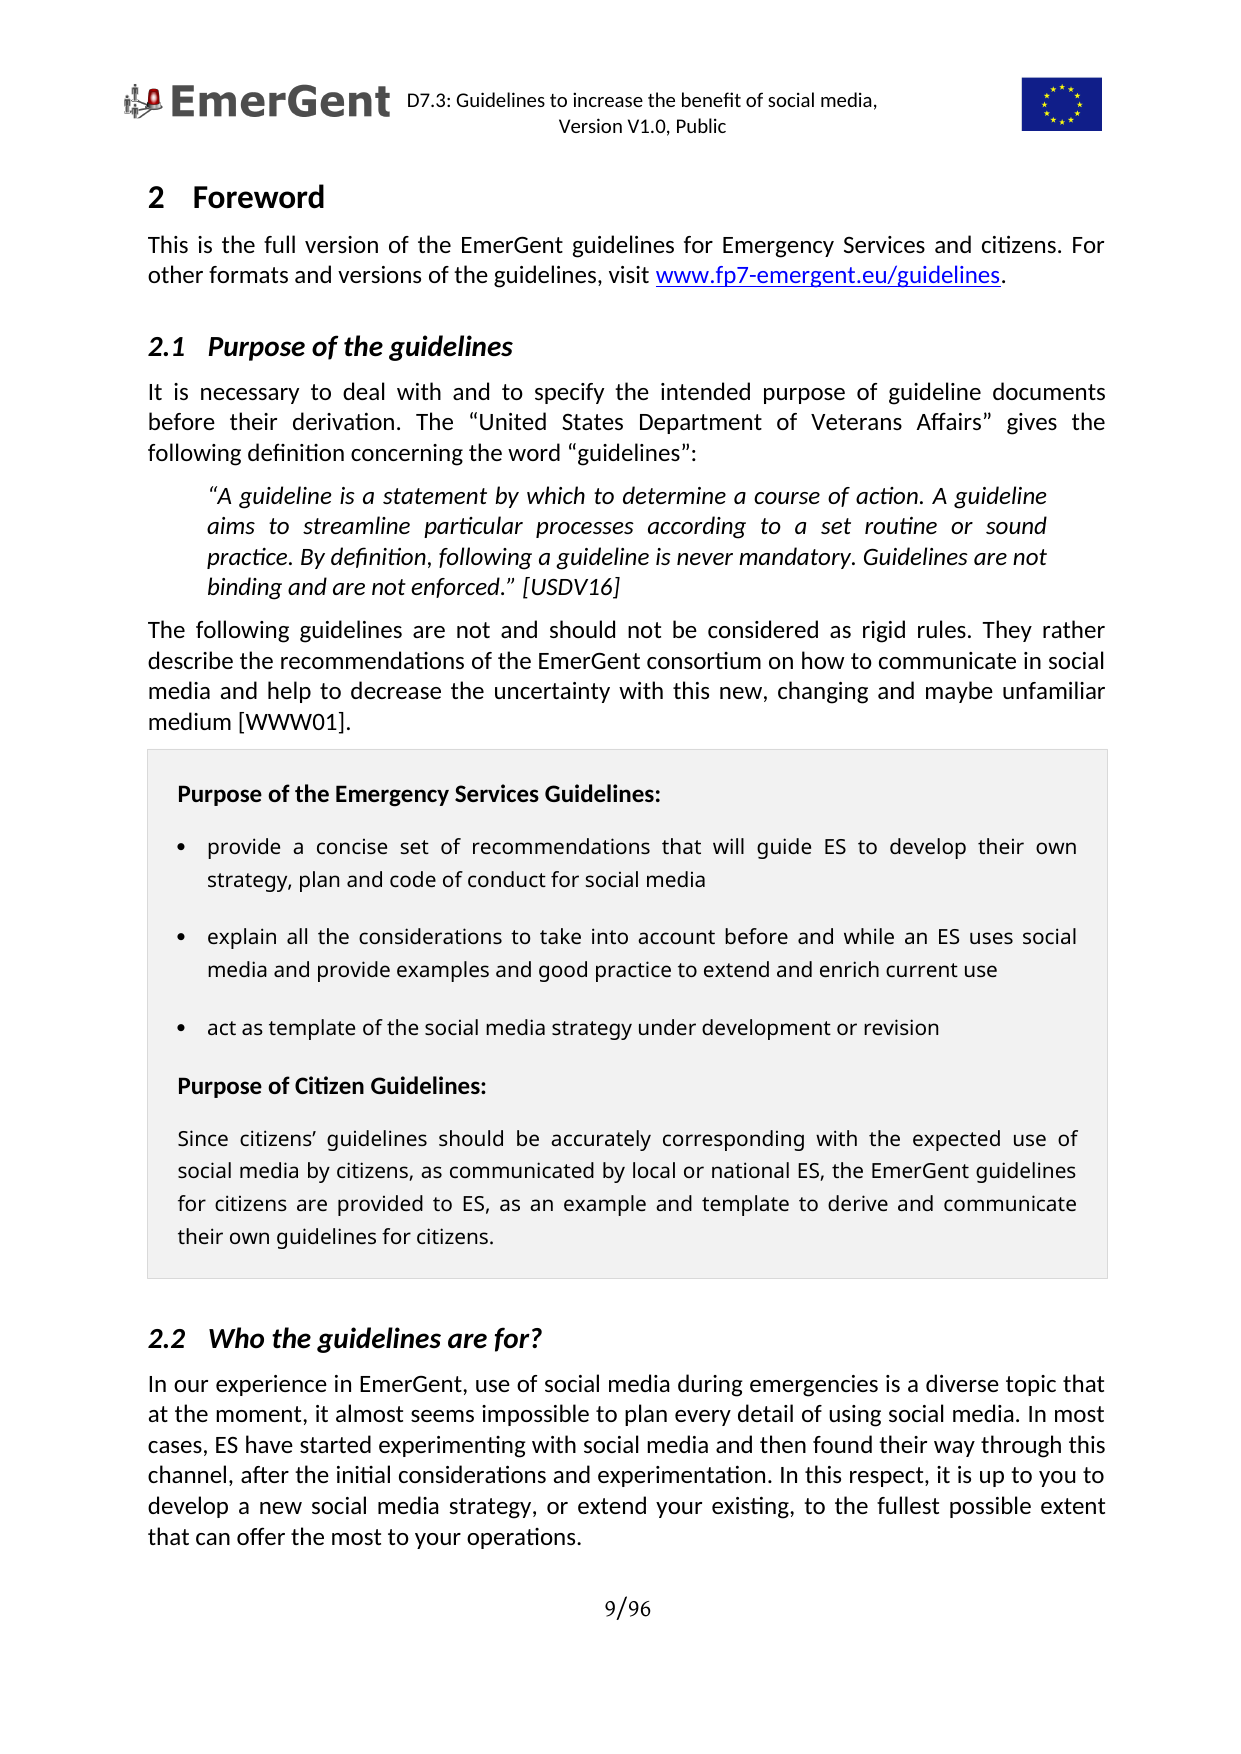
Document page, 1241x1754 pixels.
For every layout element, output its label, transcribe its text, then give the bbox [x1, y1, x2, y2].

text The following guidelines are not and should not be considered as rigid rules. They rather describe the recommendations of the EmerGent consortium on how to communicate in social media and help to decrease the uncertainty with this new, changing and maybe unfamiliar medium [WWW01]. [148, 614, 1107, 736]
text “A guideline is a statement by which to determine a course of action. A guideline aims to streamline particular processes according to a set routine or sound practice. By definition, following a guideline is never mandatory. Guidelines are not binding and are not enforced.” [USDV16] [207, 480, 1048, 602]
subtitle Who the guidelines are for? [148, 1320, 1107, 1356]
picture [123, 83, 390, 119]
text It is necessary to deal with and to specify the intended purpose of guideline documents before their derivation. The “United States Department of Veterans Affairs” gives the following definition concerning the word “guidelines”: [148, 376, 1107, 467]
text In our experience in EmerGent, use of social media during emergencies is a diverse topic that at the moment, it almost seems impossible to plan every detail of using social media. In most cases, ES have started experimenting with social media and then found their way through this channel, after the initial considerations and experimentation. In this respect, it is up to you to develop a new social media strategy, or extend your existing, to the fullest possible extent that can offer the most to your operations. [148, 1368, 1107, 1551]
subtitle Purpose of the guidelines [148, 328, 1107, 363]
subtitle Foreword [148, 176, 1107, 217]
text This is the full version of the EmerGent guidelines for Emergency Services and citizens. For other formats and versions of the guidelines, visit www.fp7-emergent.eu/guidelines. [148, 229, 1107, 290]
picture [1020, 76, 1102, 131]
